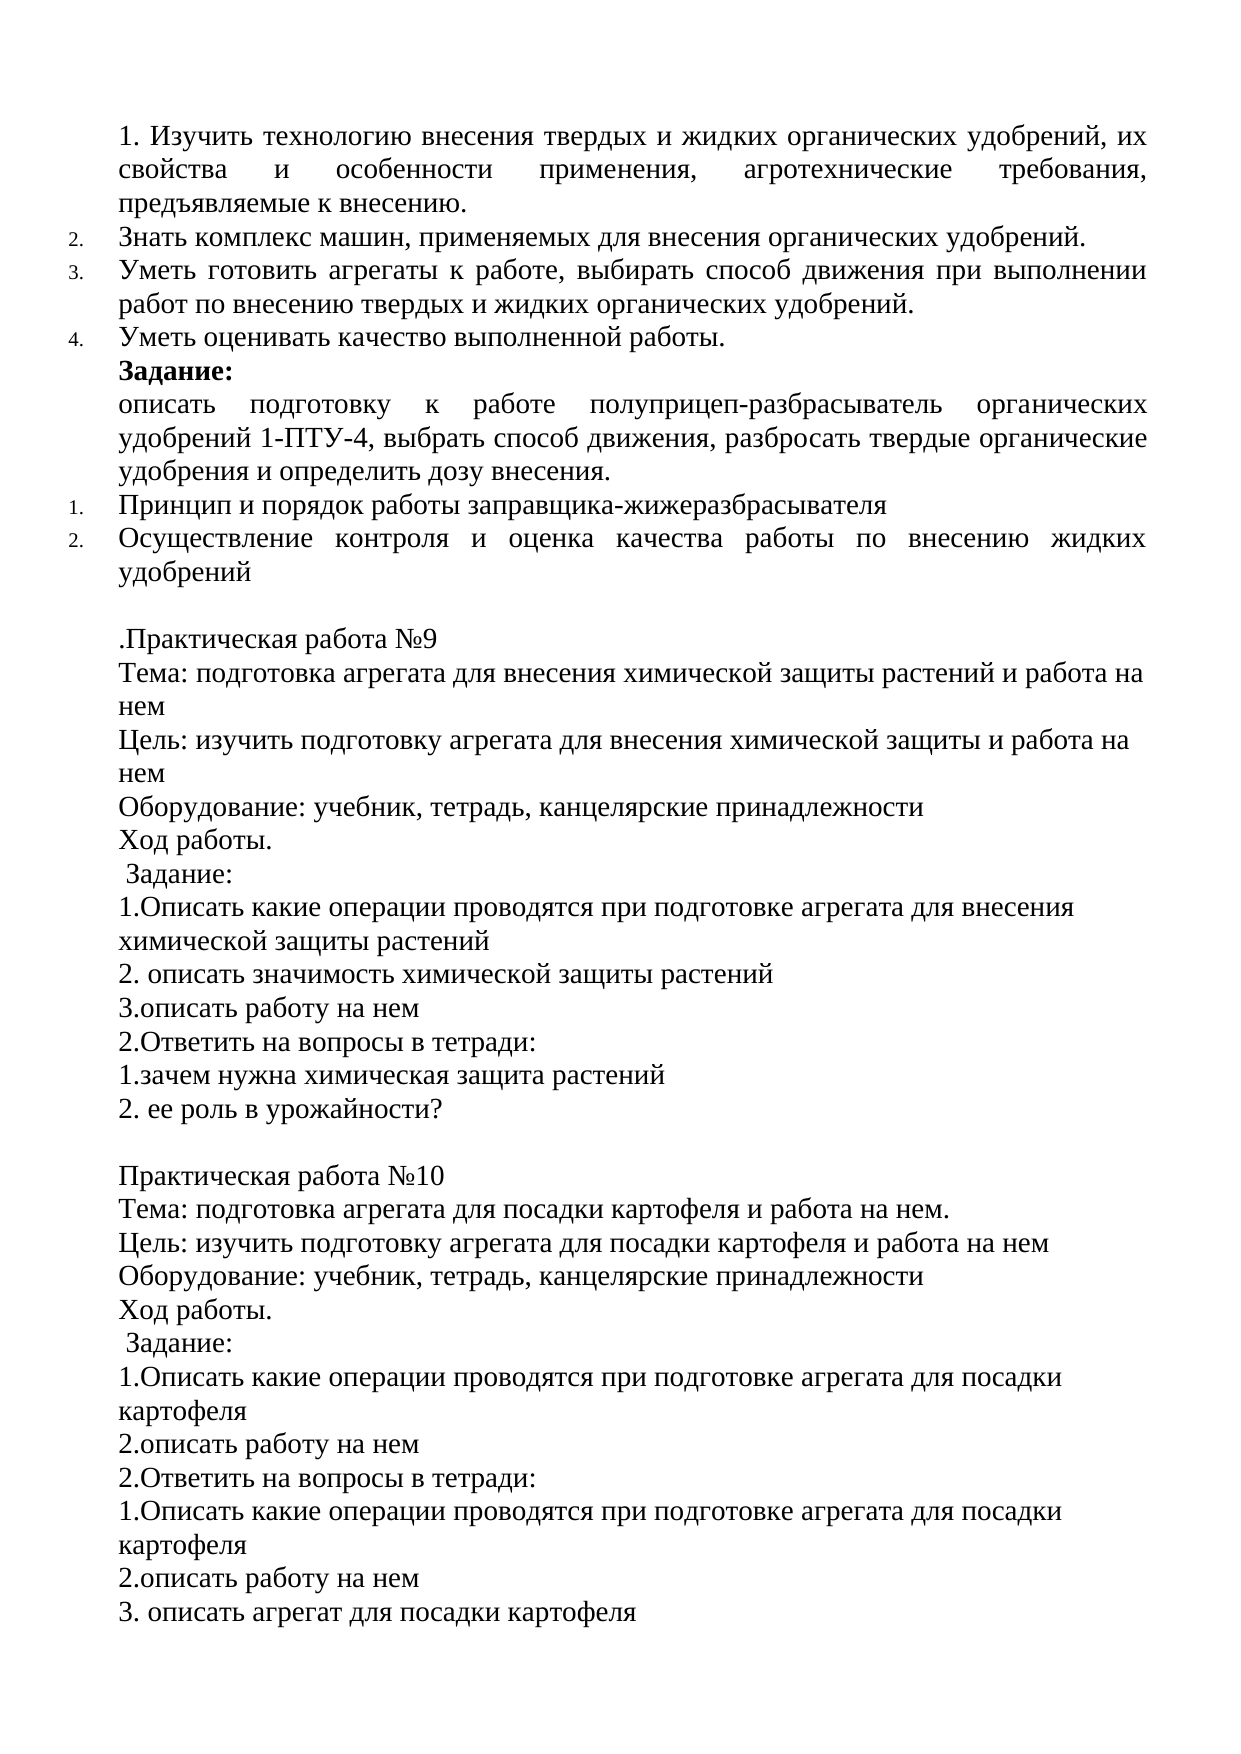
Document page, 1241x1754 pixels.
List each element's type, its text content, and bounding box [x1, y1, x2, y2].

text Цель: изучить подготовку агрегата для внесения химической защиты и работа на нем [118, 722, 1152, 789]
text 2. описать значимость химической защиты растений [118, 957, 1152, 990]
text 1.Описать какие операции проводятся при подготовке агрегата для посадки картофеля [118, 1493, 1152, 1560]
text 2.Ответить на вопросы в тетради: [118, 1024, 1152, 1057]
text Задание: [118, 1326, 1152, 1359]
list Осуществление контроля и оценка качества работы по внесению жидких удобрений [68, 521, 1147, 588]
text Оборудование: учебник, тетрадь, канцелярские принадлежности [118, 1258, 1152, 1292]
text Ход работы. [118, 1292, 1152, 1326]
text 1.Описать какие операции проводятся при подготовке агрегата для внесения химической защиты растений [118, 889, 1152, 957]
text Оборудование: учебник, тетрадь, канцелярские принадлежности [118, 789, 1152, 822]
list Уметь готовить агрегаты к работе, выбирать способ движения при выполнении работ по внесению твердых и жидких органических удобрений. [68, 252, 1147, 319]
text Тема: подготовка агрегата для внесения химической защиты растений и работа на нем [118, 655, 1152, 722]
text 3.описать работу на нем [118, 990, 1152, 1024]
text Задание: [118, 353, 1147, 386]
text 2.описать работу на нем [118, 1560, 1152, 1594]
list Знать комплекс машин, применяемых для внесения органических удобрений. [68, 219, 1147, 252]
text 1. Изучить технологию внесения твердых и жидких органических удобрений, их свойства и особенности применения, агротехнические требования, предъявляемые к внесению. [118, 118, 1147, 219]
text 2.описать работу на нем [118, 1426, 1152, 1460]
text 3. описать агрегат для посадки картофеля [118, 1594, 1152, 1627]
text Тема: подготовка агрегата для посадки картофеля и работа на нем. [118, 1191, 1152, 1225]
text Ход работы. [118, 822, 1152, 856]
list Уметь оценивать качество выполненной работы. [68, 319, 1152, 353]
text 1.зачем нужна химическая защита растений [118, 1057, 1152, 1091]
text 2. ее роль в урожайности? [118, 1091, 1152, 1124]
text Практическая работа №10 [118, 1158, 1152, 1191]
text Задание: [118, 856, 1152, 889]
text 2.Ответить на вопросы в тетради: [118, 1460, 1152, 1493]
text 1.Описать какие операции проводятся при подготовке агрегата для посадки картофеля [118, 1359, 1152, 1426]
text Цель: изучить подготовку агрегата для посадки картофеля и работа на нем [118, 1225, 1152, 1258]
text .Практическая работа №9 [118, 621, 1152, 655]
list Принцип и порядок работы заправщика-жижеразбрасывателя [68, 487, 1147, 521]
text описать подготовку к работе полуприцеп-разбрасыватель органических удобрений 1-ПТУ-4, выбрать способ движения, разбросать твердые органические удобрения и определить дозу внесения. [118, 386, 1147, 487]
